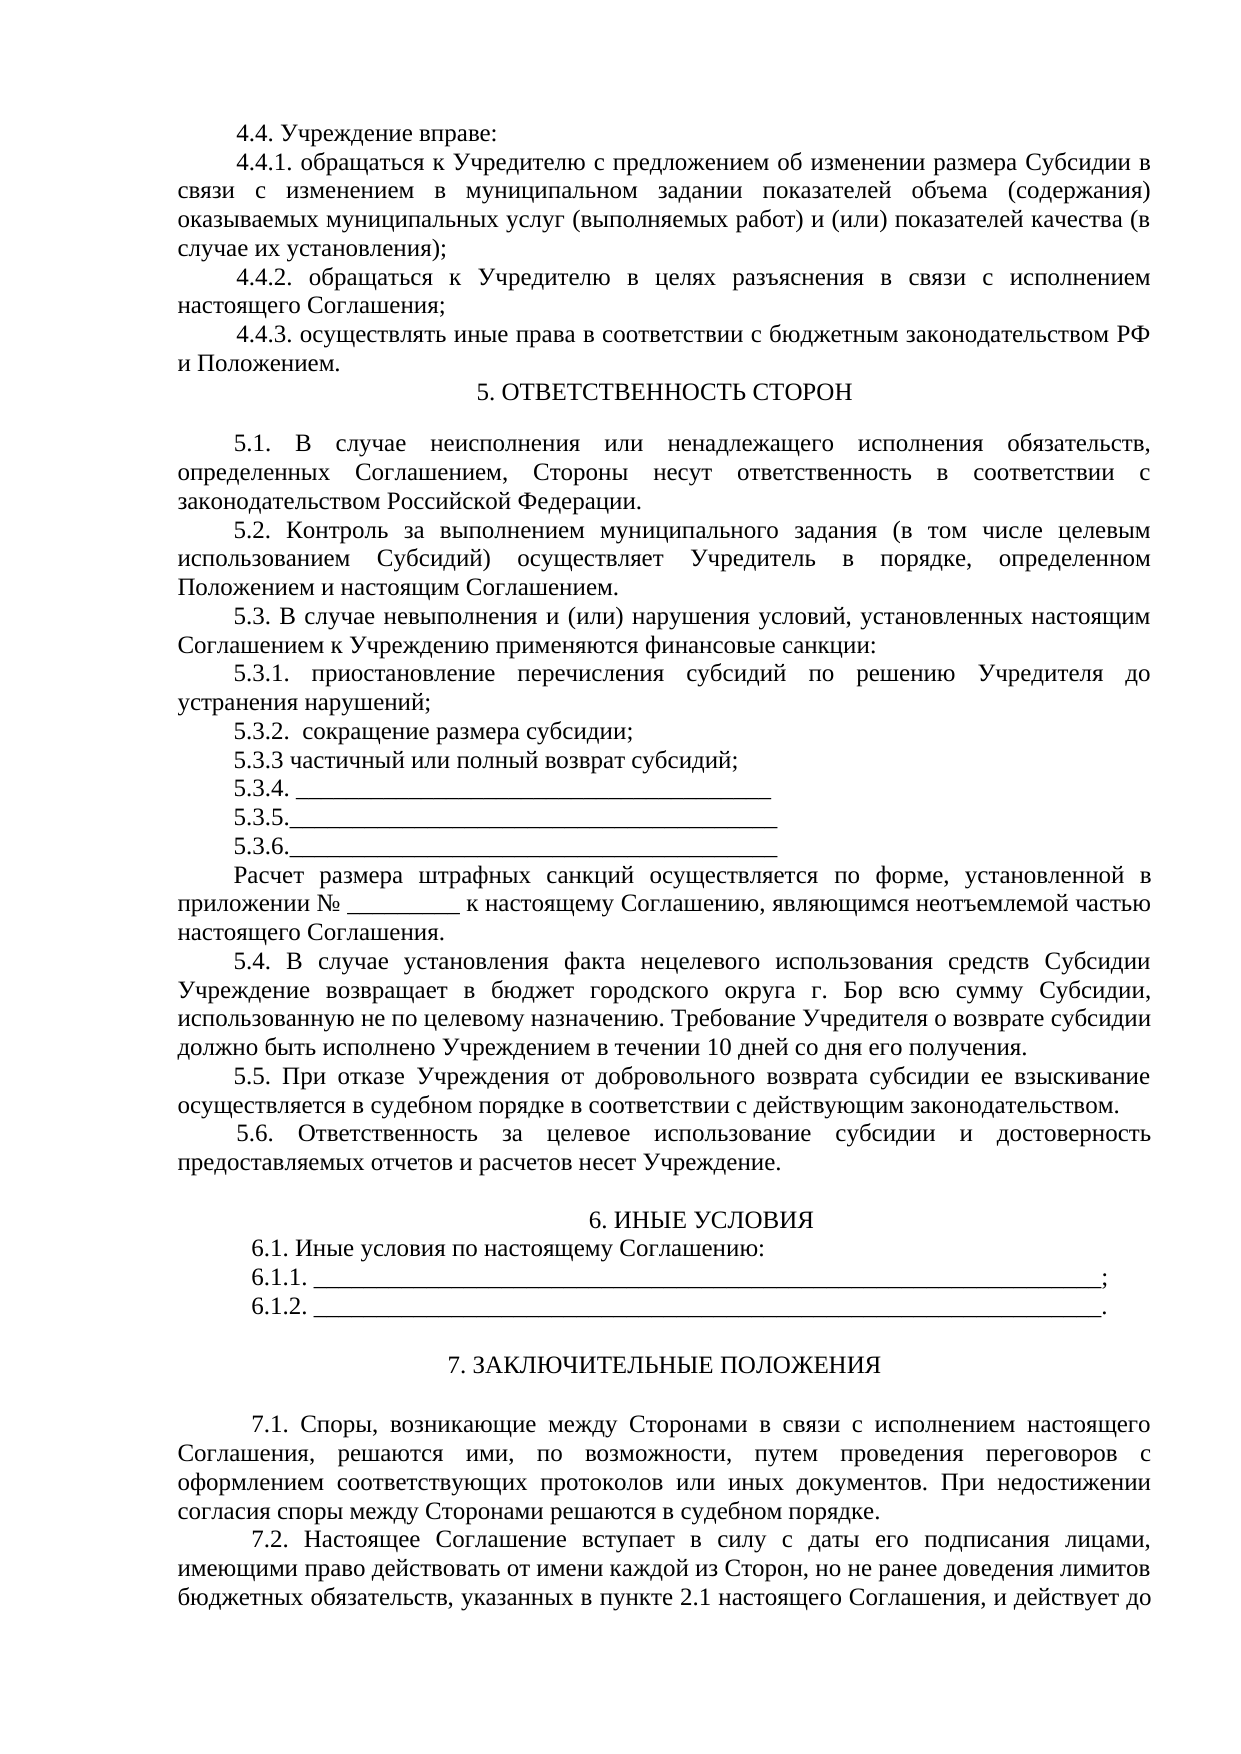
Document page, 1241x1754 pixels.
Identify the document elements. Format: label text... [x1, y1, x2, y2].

text 5.1. В случае неисполнения или ненадлежащего исполнения обязательств, определенных Соглашением, Стороны несут ответственность в соответствии с законодательством Российской Федерации. [177, 428, 1152, 515]
text 5.3.3 частичный или полный возврат субсидий; [177, 745, 1152, 773]
text 6. ИНЫЕ УСЛОВИЯ [177, 1205, 1152, 1233]
text 4.4. Учреждение вправе: [177, 118, 1152, 147]
text 5.5. При отказе Учреждения от добровольного возврата субсидии ее взыскивание осуществляется в судебном порядке в соответствии с действующим законодательством. [177, 1061, 1152, 1118]
text 5.3.5._______________________________________ [177, 802, 1152, 831]
text 5.6. Ответственность за целевое использование субсидии и достоверность предоставляемых отчетов и расчетов несет Учреждение. [177, 1118, 1152, 1176]
text 6.1.1. _______________________________________________________________; [177, 1262, 1152, 1291]
text 5.4. В случае установления факта нецелевого использования средств Субсидии Учреждение возвращает в бюджет городского округа г. Бор всю сумму Субсидии, использованную не по целевому назначению. Требование Учредителя о возврате субсидии должно быть исполнено Учреждением в течении 10 дней со дня его получения. [177, 946, 1152, 1061]
text 5. ОТВЕТСТВЕННОСТЬ СТОРОН [177, 377, 1152, 406]
text 5.3.4. ______________________________________ [177, 773, 1152, 802]
text 6.1. Иные условия по настоящему Соглашению: [177, 1233, 1152, 1262]
text 5.3.6._______________________________________ [177, 831, 1152, 860]
text 6.1.2. _______________________________________________________________. [177, 1291, 1152, 1320]
text 7. ЗАКЛЮЧИТЕЛЬНЫЕ ПОЛОЖЕНИЯ [177, 1350, 1152, 1379]
text 5.3.2. сокращение размера субсидии; [177, 716, 1152, 745]
text 5.3. В случае невыполнения и (или) нарушения условий, установленных настоящим Соглашением к Учреждению применяются финансовые санкции: [177, 601, 1152, 658]
text Расчет размера штрафных санкций осуществляется по форме, установленной в приложении № _________ к настоящему Соглашению, являющимся неотъемлемой частью настоящего Соглашения. [177, 860, 1152, 946]
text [177, 1524, 1152, 1611]
text 7.1. Споры, возникающие между Сторонами в связи с исполнением настоящего Соглашения, решаются ими, по возможности, путем проведения переговоров с оформлением соответствующих протоколов или иных документов. При недостижении согласия споры между Сторонами решаются в судебном порядке. [177, 1409, 1152, 1524]
text 4.4.3. осуществлять иные права в соответствии с бюджетным законодательством РФ и Положением. [177, 319, 1152, 377]
text 4.4.1. обращаться к Учредителю с предложением об изменении размера Субсидии в связи с изменением в муниципальном задании показателей объема (содержания) оказываемых муниципальных услуг (выполняемых работ) и (или) показателей качества (в случае их установления); [177, 147, 1152, 262]
text 5.3.1. приостановление перечисления субсидий по решению Учредителя до устранения нарушений; [177, 658, 1152, 716]
text 5.2. Контроль за выполнением муниципального задания (в том числе целевым использованием Субсидий) осуществляет Учредитель в порядке, определенном Положением и настоящим Соглашением. [177, 515, 1152, 601]
text 4.4.2. обращаться к Учредителю в целях разъяснения в связи с исполнением настоящего Соглашения; [177, 262, 1152, 319]
